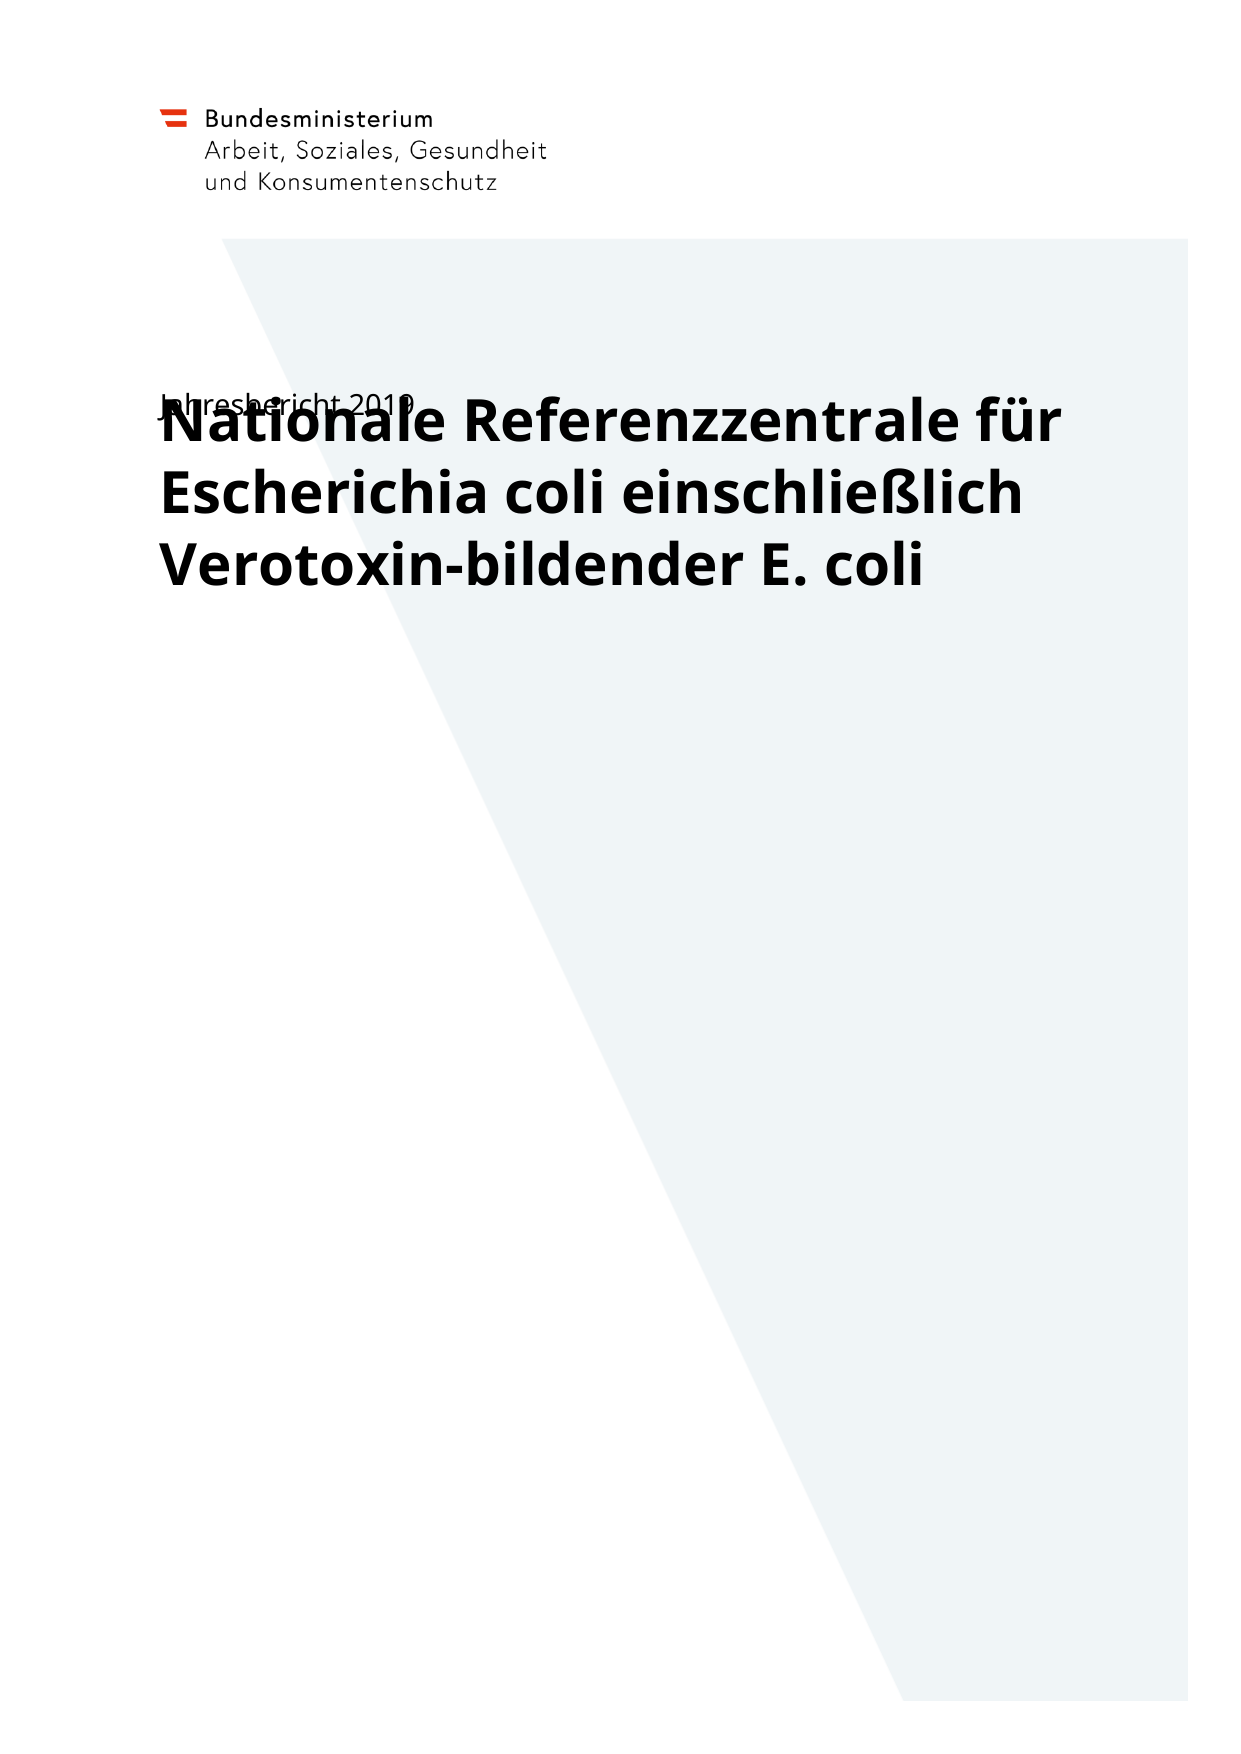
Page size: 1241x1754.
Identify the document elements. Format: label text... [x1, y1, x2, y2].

picture [0, 0, 1241, 1754]
subtitle Jahresbericht 2019 [159, 384, 415, 424]
